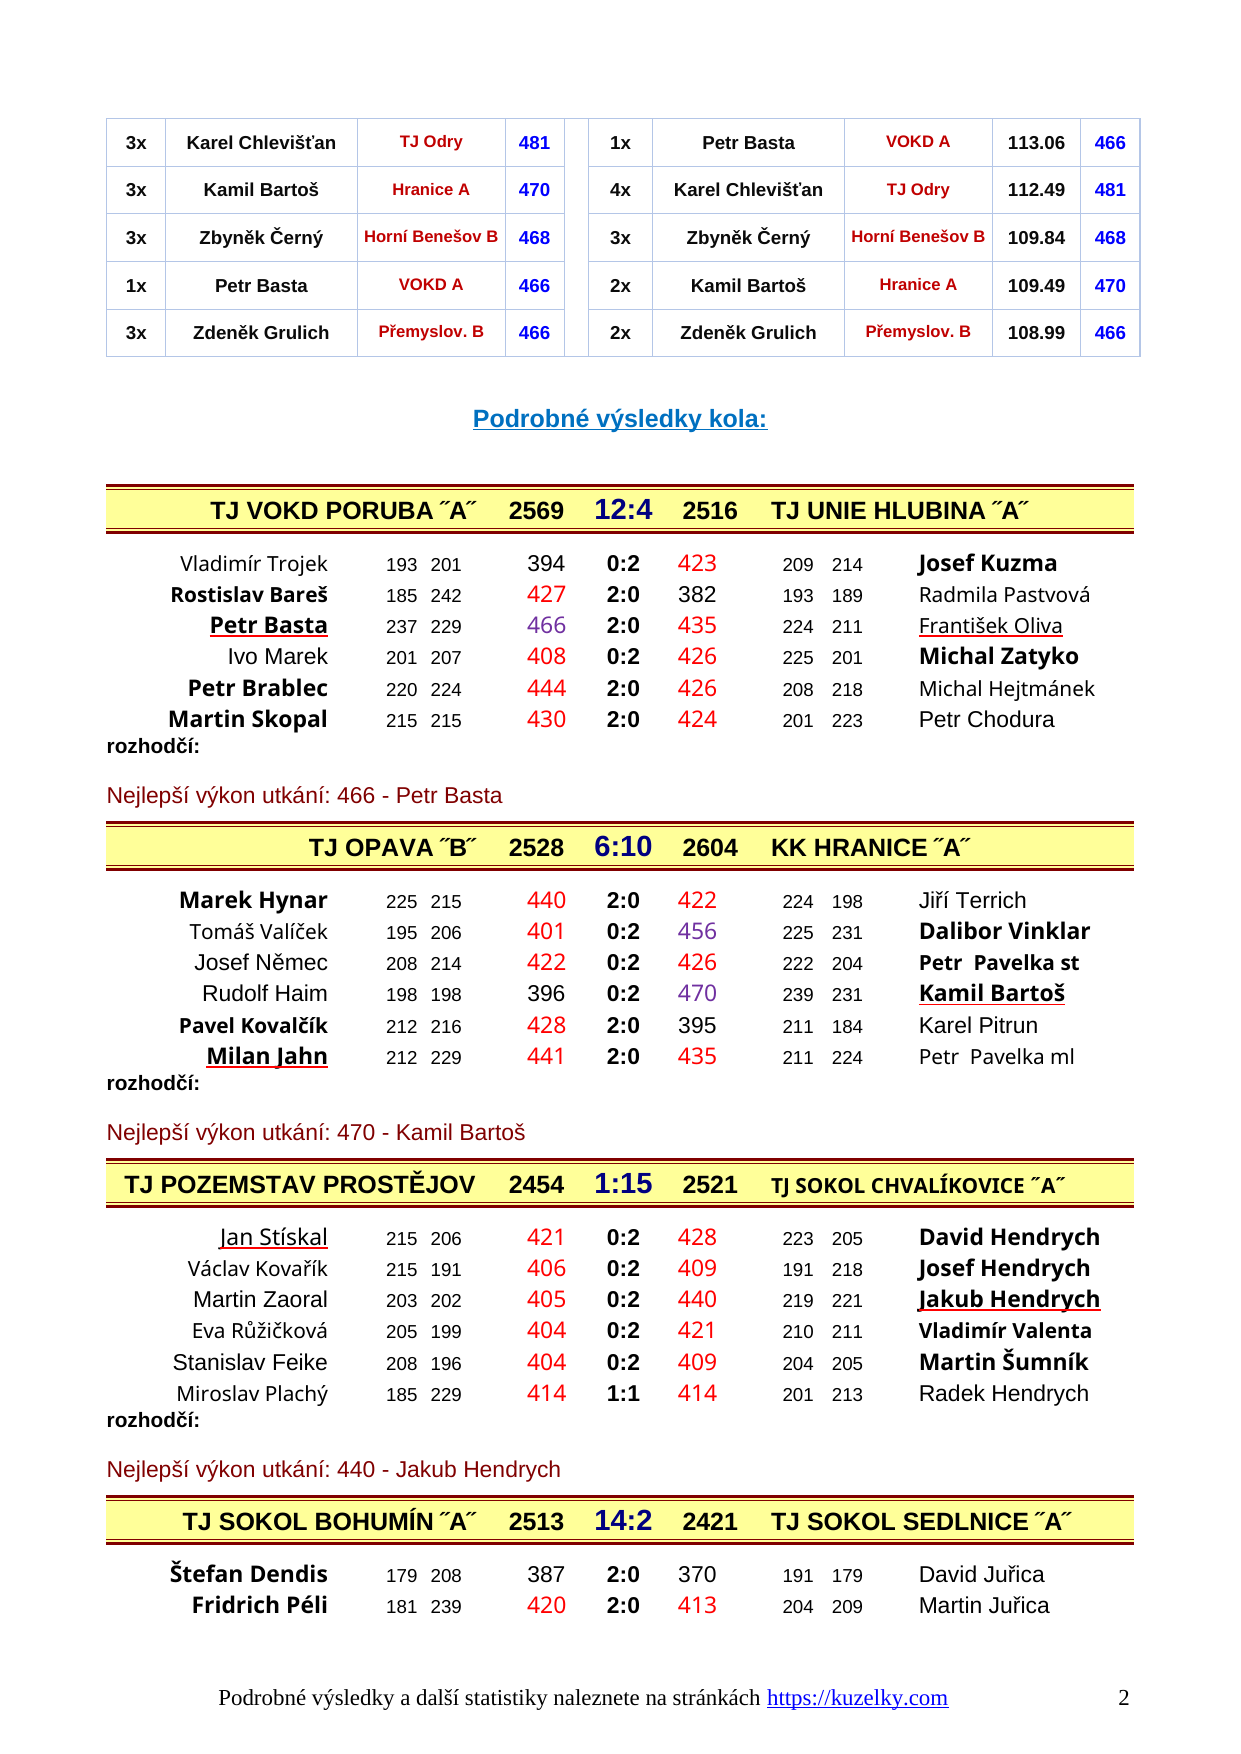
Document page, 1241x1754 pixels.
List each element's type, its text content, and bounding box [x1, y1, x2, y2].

table_cell Petr Basta [166, 262, 357, 308]
table_cell Horní Benešov B [358, 214, 505, 261]
text Štefan Dendis 179 208 387 2:0 370 191 179 David Juřica [106, 1557, 1134, 1589]
text Miroslav Plachý 185 229 414 1:1 414 201 213 Radek Hendrych [106, 1377, 1134, 1408]
table_cell Kamil Bartoš [653, 262, 844, 308]
table_cell Petr Basta [653, 119, 844, 166]
table_cell 466 [1081, 119, 1139, 166]
table_cell 3x [107, 214, 165, 261]
table_cell 468 [506, 214, 564, 261]
text Pavel Kovalčík 212 216 428 2:0 395 211 184 Karel Pitrun [106, 1008, 1134, 1040]
text Václav Kovařík 215 191 406 0:2 409 191 218 Josef Hendrych [106, 1252, 1134, 1283]
table_cell 2x [589, 262, 652, 308]
text TJ VOKD Poruba ˝A˝ 2569 12:4 2516 TJ Unie Hlubina ˝A˝ [106, 490, 1134, 528]
table_cell 466 [1081, 310, 1139, 356]
table_cell 470 [1081, 262, 1139, 308]
table_cell 3x [107, 119, 165, 166]
table_cell 109.49 [993, 262, 1080, 308]
table_cell Zdeněk Grulich [166, 310, 357, 356]
table_cell 112.49 [993, 167, 1080, 213]
text Podrobné výsledky kola: [94, 404, 1145, 432]
table_cell 109.84 [993, 214, 1080, 261]
table_cell 1x [589, 119, 652, 166]
table_cell TJ Odry [845, 167, 992, 213]
table_cell 481 [506, 119, 564, 166]
table_cell Kamil Bartoš [166, 167, 357, 213]
table_cell Karel Chlevišťan [653, 167, 844, 213]
text Stanislav Feike 208 196 404 0:2 409 204 205 Martin Šumník [106, 1346, 1134, 1377]
text Josef Němec 208 214 422 0:2 426 222 204 Petr Pavelka st [106, 946, 1134, 977]
table_cell Zbyněk Černý [653, 214, 844, 261]
text Jan Stískal 215 206 421 0:2 428 223 205 David Hendrych [106, 1221, 1134, 1252]
table_cell VOKD A [845, 119, 992, 166]
table_cell 466 [506, 310, 564, 356]
table_cell Zdeněk Grulich [653, 310, 844, 356]
text Eva Růžičková 205 199 404 0:2 421 210 211 Vladimír Valenta [106, 1314, 1134, 1346]
table_cell Zbyněk Černý [166, 214, 357, 261]
text Rudolf Haim 198 198 396 0:2 470 239 231 Kamil Bartoš [106, 977, 1134, 1008]
text rozhodčí: [106, 734, 1134, 758]
text Ivo Marek 201 207 408 0:2 426 225 201 Michal Zatyko [106, 640, 1134, 672]
table_cell Hranice A [845, 262, 992, 308]
table_cell 108.99 [993, 310, 1080, 356]
table_cell 466 [506, 262, 564, 308]
text rozhodčí: [106, 1408, 1134, 1432]
text TJ Pozemstav Prostějov 2454 1:15 2521 TJ Sokol Chvalíkovice ˝A˝ [106, 1164, 1134, 1202]
table_cell 2x [589, 310, 652, 356]
text Marek Hynar 225 215 440 2:0 422 224 198 Jiří Terrich [106, 883, 1134, 915]
text Tomáš Valíček 195 206 401 0:2 456 225 231 Dalibor Vinklar [106, 915, 1134, 946]
table_cell Horní Benešov B [845, 214, 992, 261]
table_cell 481 [1081, 167, 1139, 213]
table_cell 3x [589, 214, 652, 261]
table_cell VOKD A [358, 262, 505, 308]
text TJ Opava ˝B˝ 2528 6:10 2604 KK Hranice ˝A˝ [106, 827, 1134, 865]
table_cell 470 [506, 167, 564, 213]
table_cell 4x [589, 167, 652, 213]
table_cell 468 [1081, 214, 1139, 261]
text Nejlepší výkon utkání: 440 - Jakub Hendrych [106, 1456, 1134, 1482]
table_cell 1x [107, 262, 165, 308]
table_cell 3x [107, 167, 165, 213]
table_cell Karel Chlevišťan [166, 119, 357, 166]
text Milan Jahn 212 229 441 2:0 435 211 224 Petr Pavelka ml [106, 1040, 1134, 1071]
text Petr Brablec 220 224 444 2:0 426 208 218 Michal Hejtmánek [106, 672, 1134, 703]
table_cell Přemyslov. B [358, 310, 505, 356]
text TJ Sokol Bohumín ˝A˝ 2513 14:2 2421 TJ Sokol Sedlnice ˝A˝ [106, 1501, 1134, 1539]
text Petr Basta 237 229 466 2:0 435 224 211 František Oliva [106, 609, 1134, 640]
text Vladimír Trojek 193 201 394 0:2 423 209 214 Josef Kuzma [106, 547, 1134, 578]
table_cell 113.06 [993, 119, 1080, 166]
table_cell Hranice A [358, 167, 505, 213]
text Nejlepší výkon utkání: 470 - Kamil Bartoš [106, 1119, 1134, 1145]
text Nejlepší výkon utkání: 466 - Petr Basta [106, 782, 1134, 808]
text Rostislav Bareš 185 242 427 2:0 382 193 189 Radmila Pastvová [106, 578, 1134, 609]
text Fridrich Péli 181 239 420 2:0 413 204 209 Martin Juřica [106, 1589, 1134, 1620]
table_cell Přemyslov. B [845, 310, 992, 356]
table_cell 3x [107, 310, 165, 356]
text rozhodčí: [106, 1071, 1134, 1095]
text Martin Zaoral 203 202 405 0:2 440 219 221 Jakub Hendrych [106, 1283, 1134, 1314]
table_cell TJ Odry [358, 119, 505, 166]
text Martin Skopal 215 215 430 2:0 424 201 223 Petr Chodura [106, 703, 1134, 734]
